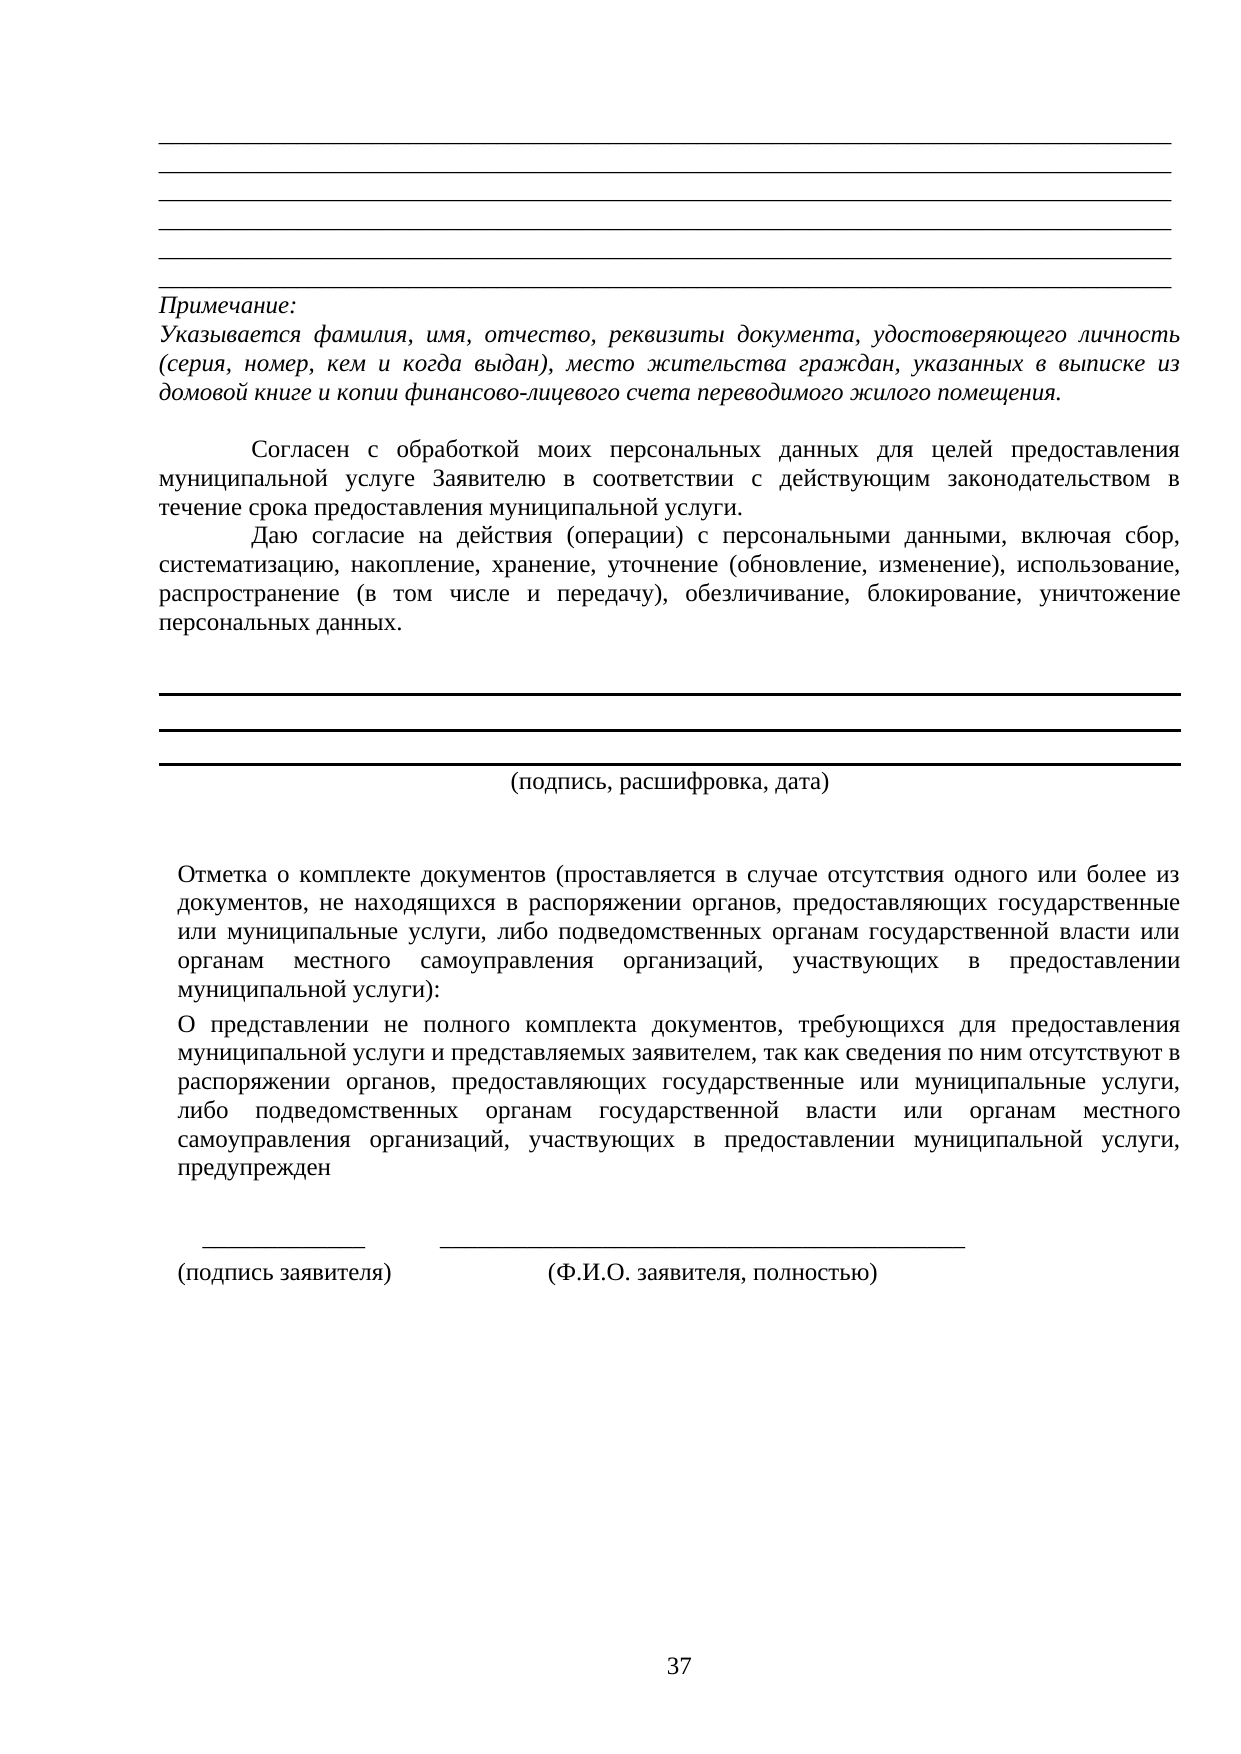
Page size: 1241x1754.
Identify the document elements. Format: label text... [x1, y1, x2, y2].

text Примечание: [158, 291, 1181, 319]
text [158, 118, 1181, 291]
text (подпись, расшифровка, дата) [158, 766, 1181, 795]
text О представлении не полного комплекта документов, требующихся для предоставления муниципальной услуги и представляемых заявителем, так как сведения по ним отсутствуют в распоряжении органов, предоставляющих государственные или муниципальные услуги, либо подведомственных органам государственной власти или органам местного самоуправления организаций, участвующих в предоставлении муниципальной услуги, предупрежден [177, 1009, 1181, 1181]
text Даю согласие на действия (операции) с персональными данными, включая сбор, систематизацию, накопление, хранение, уточнение (обновление, изменение), использование, распространение (в том числе и передачу), обезличивание, блокирование, уничтожение персональных данных. [158, 521, 1181, 636]
text Отметка о комплекте документов (проставляется в случае отсутствия одного или более из документов, не находящихся в распоряжении органов, предоставляющих государственные или муниципальные услуги, либо подведомственных органам государственной власти или органам местного самоуправления организаций, участвующих в предоставлении муниципальной услуги): [177, 859, 1181, 1002]
text _____________ __________________________________________ [177, 1222, 1181, 1251]
text (подпись заявителя) (Ф.И.О. заявителя, полностью) [177, 1257, 1181, 1286]
text Согласен с обработкой моих персональных данных для целей предоставления муниципальной услуге Заявителю в соответствии с действующим законодательством в течение срока предоставления муниципальной услуги. [158, 434, 1181, 521]
text Указывается фамилия, имя, отчество, реквизиты документа, удостоверяющего личность (серия, номер, кем и когда выдан), место жительства граждан, указанных в выписке из домовой книге и копии финансово-лицевого счета переводимого жилого помещения. [158, 319, 1181, 406]
